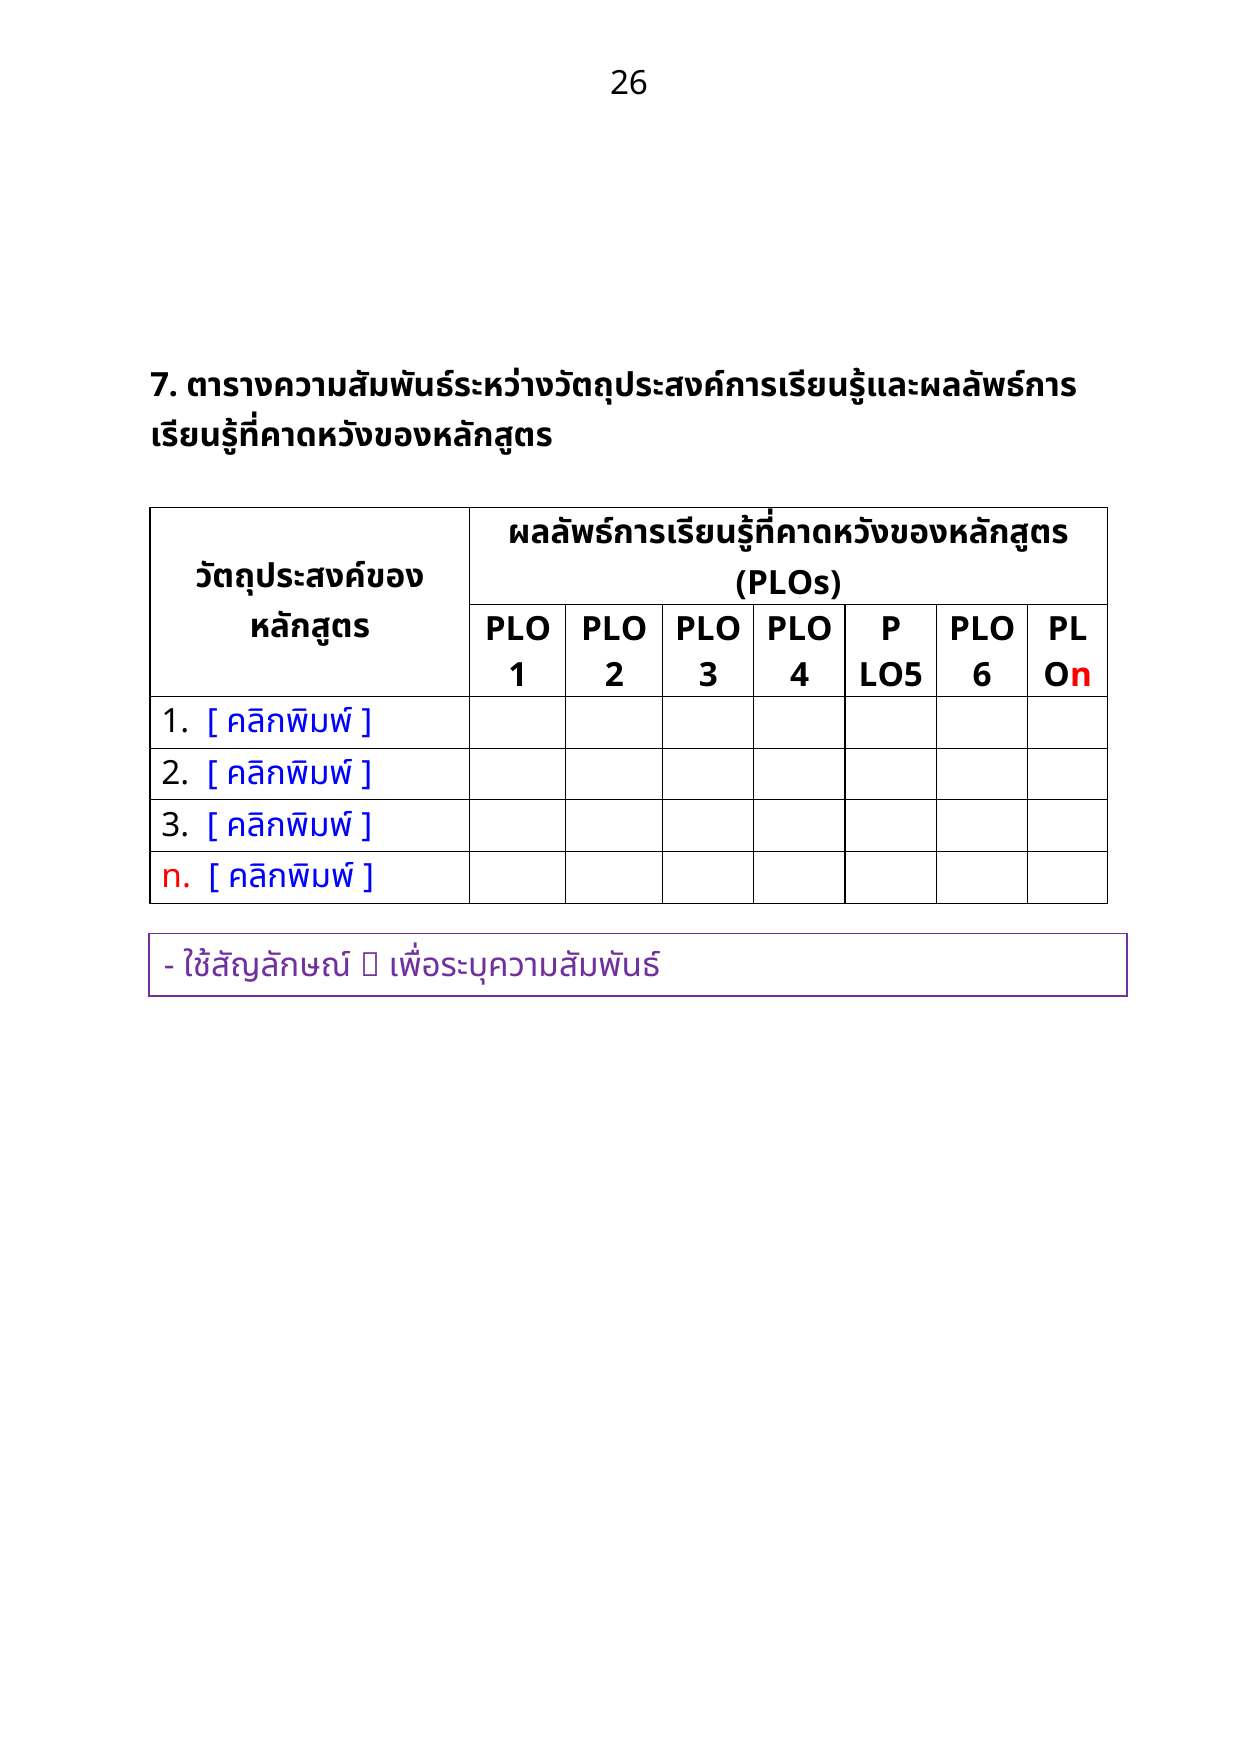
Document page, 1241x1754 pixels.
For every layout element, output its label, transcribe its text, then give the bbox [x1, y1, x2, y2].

table_cell [663, 749, 753, 799]
table_cell [1028, 697, 1107, 748]
table_cell [846, 800, 936, 851]
table_cell [846, 749, 936, 799]
table_cell PLO5 [846, 605, 936, 696]
table_cell PLO4 [754, 605, 844, 696]
table_header ผลลัพธ์การเรียนรู้ที่คาดหวังของหลักสูตร (PLOs) [470, 508, 1107, 604]
table_cell [566, 800, 662, 851]
table_header วัตถุประสงค์ของหลักสูตร [151, 508, 469, 696]
table_cell [566, 852, 662, 903]
table_cell PLO1 [470, 605, 565, 696]
text 7. ตารางความสัมพันธ์ระหว่างวัตถุประสงค์การเรียนรู้และผลลัพธ์การเรียนรู้ที่คาดหวังของหลักสูตร [150, 361, 1107, 462]
table_cell PLO2 [566, 605, 662, 696]
table_cell [1028, 852, 1107, 903]
table_cell [937, 800, 1027, 851]
table_cell [663, 697, 753, 748]
table_cell [937, 749, 1027, 799]
table_cell PLO6 [937, 605, 1027, 696]
table_cell n. [ คลิกพิมพ์ ] [151, 852, 469, 903]
table_cell PLOn [1028, 605, 1107, 696]
table_cell [754, 800, 844, 851]
table_cell 1. [ คลิกพิมพ์ ] [151, 697, 469, 748]
table_cell [470, 800, 565, 851]
table_cell [566, 749, 662, 799]
table_cell PLO3 [663, 605, 753, 696]
table_cell [846, 697, 936, 748]
table_cell [663, 800, 753, 851]
table_cell 3. [ คลิกพิมพ์ ] [151, 800, 469, 851]
table_cell [470, 852, 565, 903]
table_cell [937, 697, 1027, 748]
table_cell [470, 749, 565, 799]
table_cell [1028, 800, 1107, 851]
table_cell [754, 697, 844, 748]
table_cell [754, 749, 844, 799]
table_cell [1028, 749, 1107, 799]
table_cell [937, 852, 1027, 903]
table_cell [754, 852, 844, 903]
table_cell [846, 852, 936, 903]
table_cell [566, 697, 662, 748]
table_cell [663, 852, 753, 903]
table_cell 2. [ คลิกพิมพ์ ] [151, 749, 469, 799]
table_cell [470, 697, 565, 748]
